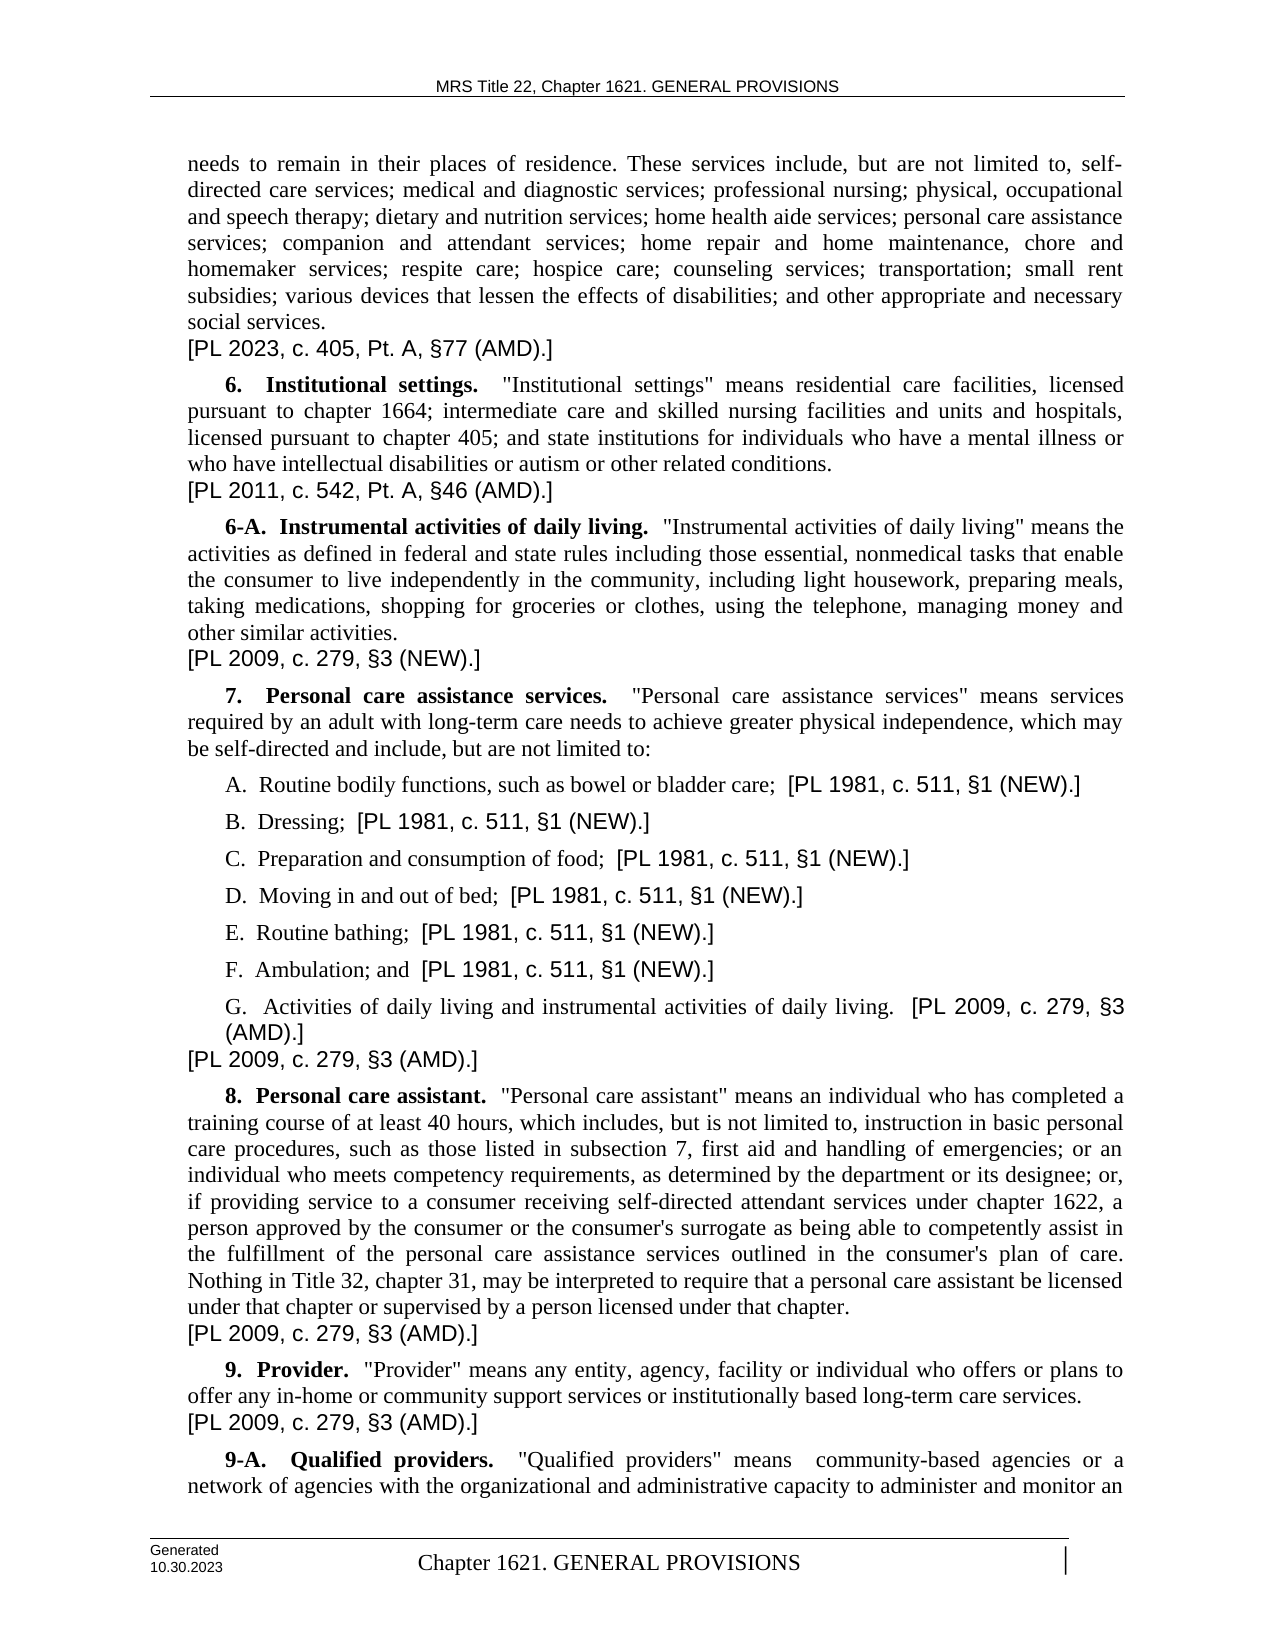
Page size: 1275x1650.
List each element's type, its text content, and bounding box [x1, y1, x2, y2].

text [PL 2009, c. 279, §3 (AMD).] [187, 1046, 1125, 1072]
text [PL 2009, c. 279, §3 (AMD).] [187, 1319, 1125, 1346]
text 6. Institutional settings. "Institutional settings" means residential care facilities, licensed pursuant to chapter 1664; intermediate care and skilled nursing facilities and units and hospitals, licensed pursuant to chapter 405; and state institutions for individuals who have a mental illness or who have intellectual disabilities or autism or other related conditions. [187, 371, 1125, 477]
text [PL 2011, c. 542, Pt. A, §46 (AMD).] [187, 477, 1125, 503]
text 9. Provider. "Provider" means any entity, agency, facility or individual who offers or plans to offer any in-home or community support services or institutionally based long-term care services. [187, 1356, 1125, 1409]
text [PL 2009, c. 279, §3 (NEW).] [187, 645, 1125, 672]
text F. Ambulation; and [PL 1981, c. 511, §1 (NEW).] [225, 956, 1125, 982]
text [187, 1446, 1125, 1498]
text B. Dressing; [PL 1981, c. 511, §1 (NEW).] [225, 808, 1125, 835]
text 7. Personal care assistance services. "Personal care assistance services" means services required by an adult with long-term care needs to achieve greater physical independence, which may be self-directed and include, but are not limited to: [187, 682, 1125, 761]
text C. Preparation and consumption of food; [PL 1981, c. 511, §1 (NEW).] [225, 845, 1125, 872]
text 8. Personal care assistant. "Personal care assistant" means an individual who has completed a training course of at least 40 hours, which includes, but is not limited to, instruction in basic personal care procedures, such as those listed in subsection 7, first aid and handling of emergencies; or an individual who meets competency requirements, as determined by the department or its designee; or, if providing service to a consumer receiving self-directed attendant services under chapter 1622, a person approved by the consumer or the consumer's surrogate as being able to competently assist in the fulfillment of the personal care assistance services outlined in the consumer's plan of care. Nothing in Title 32, chapter 31, may be interpreted to require that a personal care assistant be licensed under that chapter or supervised by a person licensed under that chapter. [187, 1082, 1125, 1319]
text E. Routine bathing; [PL 1981, c. 511, §1 (NEW).] [225, 919, 1125, 945]
text [PL 2009, c. 279, §3 (AMD).] [187, 1409, 1125, 1435]
text D. Moving in and out of bed; [PL 1981, c. 511, §1 (NEW).] [225, 882, 1125, 908]
text A. Routine bodily functions, such as bowel or bladder care; [PL 1981, c. 511, §1 (NEW).] [225, 771, 1125, 798]
text [PL 2023, c. 405, Pt. A, §77 (AMD).] [187, 334, 1125, 361]
text G. Activities of daily living and instrumental activities of daily living. [PL 2009, c. 279, §3 (AMD).] [225, 993, 1125, 1046]
text 6-A. Instrumental activities of daily living. "Instrumental activities of daily living" means the activities as defined in federal and state rules including those essential, nonmedical tasks that enable the consumer to live independently in the community, including light housework, preparing meals, taking medications, shopping for groceries or clothes, using the telephone, managing money and other similar activities. [187, 513, 1125, 645]
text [187, 150, 1125, 334]
